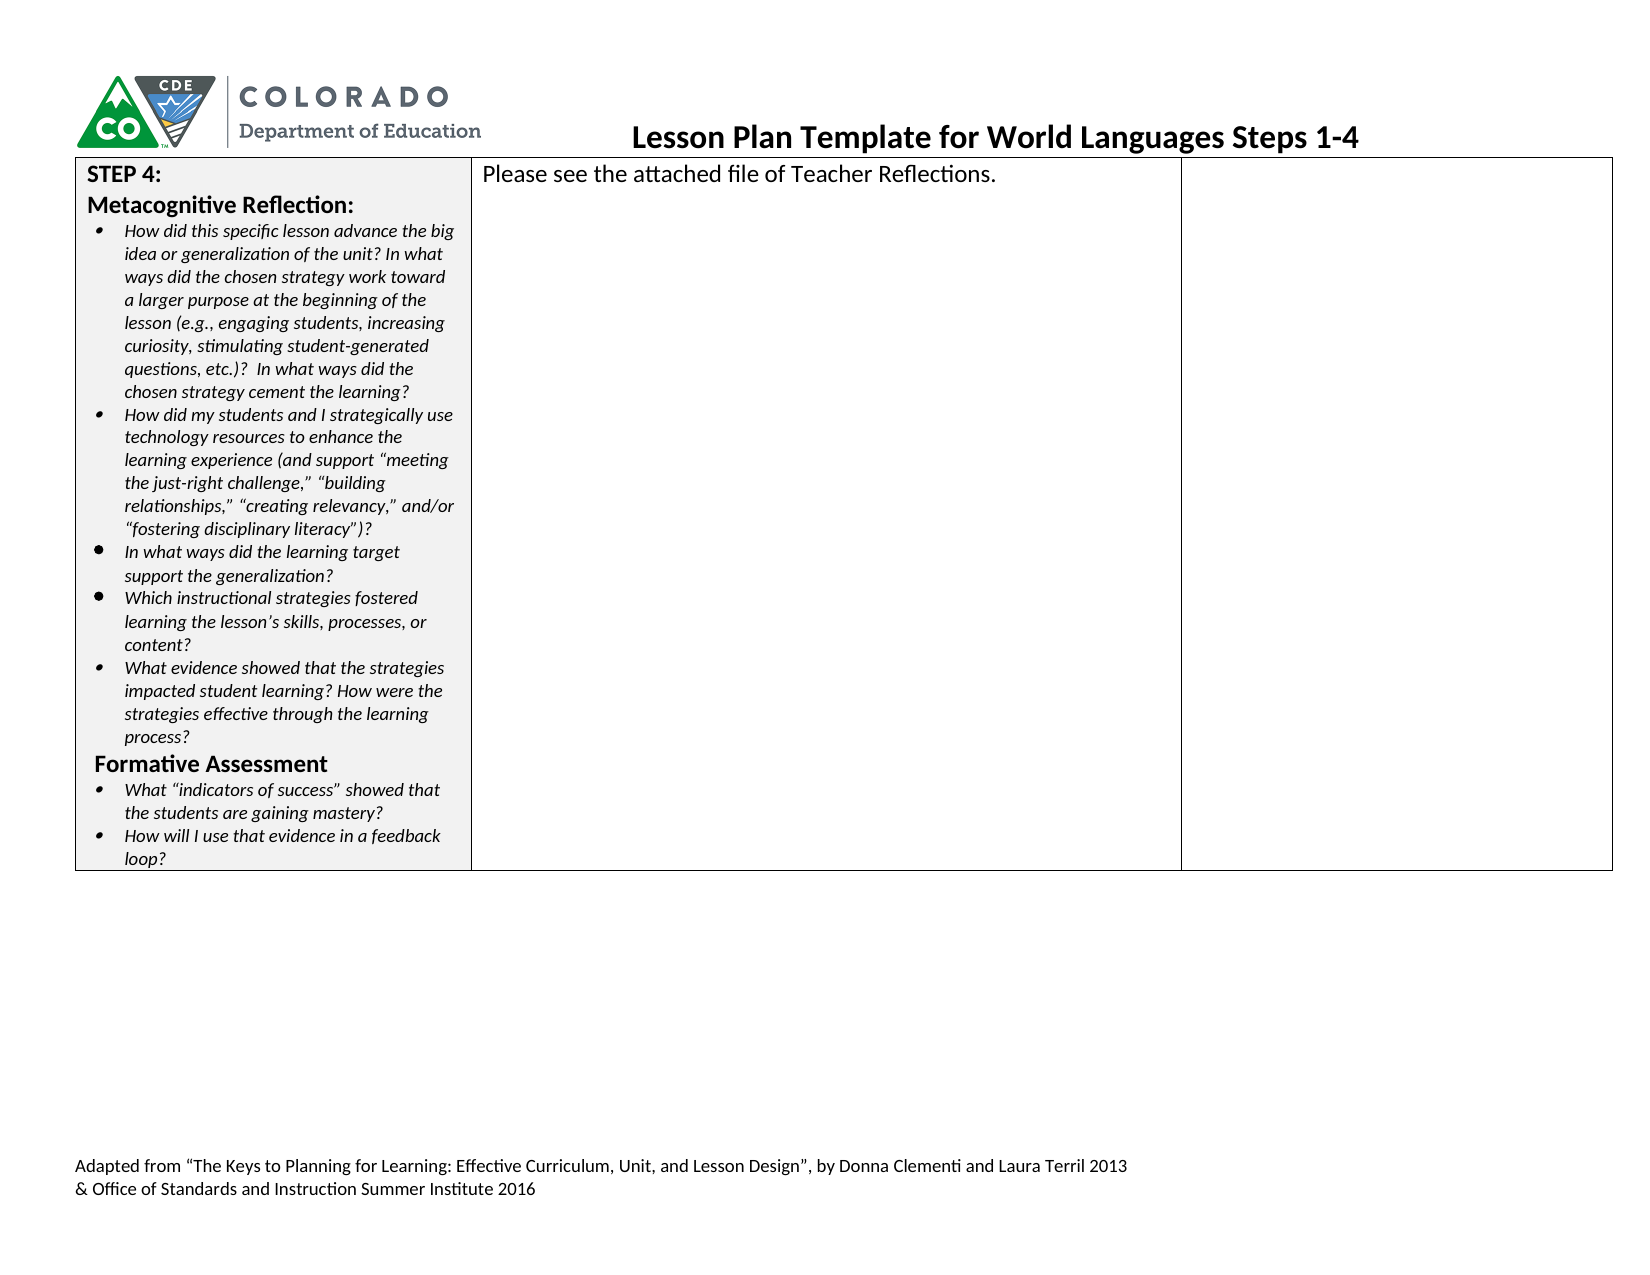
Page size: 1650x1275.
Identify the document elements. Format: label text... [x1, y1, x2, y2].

table_cell [1182, 158, 1612, 870]
picture [75, 75, 482, 149]
table_cell STEP 4: Metacognitive Reflection: How did this specific lesson advance the big idea or generalization of the unit? In what ways did the chosen strategy work toward a larger purpose at the beginning of the lesson (e.g., engaging students, increasing curiosity, stimulating student-generated questions, etc.)? In what ways did the chosen strategy cement the learning? How did my students and I strategically use technology resources to enhance the learning experience (and support “meeting the just-right challenge,” “building relationships,” “creating relevancy,” and/or “fostering disciplinary literacy”)? In what ways did the learning target support the generalization? Which instructional strategies fostered learning the lesson’s skills, processes, or content? What evidence showed that the strategies impacted student learning? How were the strategies effective through the learning process? Formative Assessment What “indicators of success” showed that the students are gaining mastery? How will I use that evidence in a feedback loop? [76, 158, 471, 870]
table_cell Please see the attached file of Teacher Reflections. [472, 158, 1181, 870]
